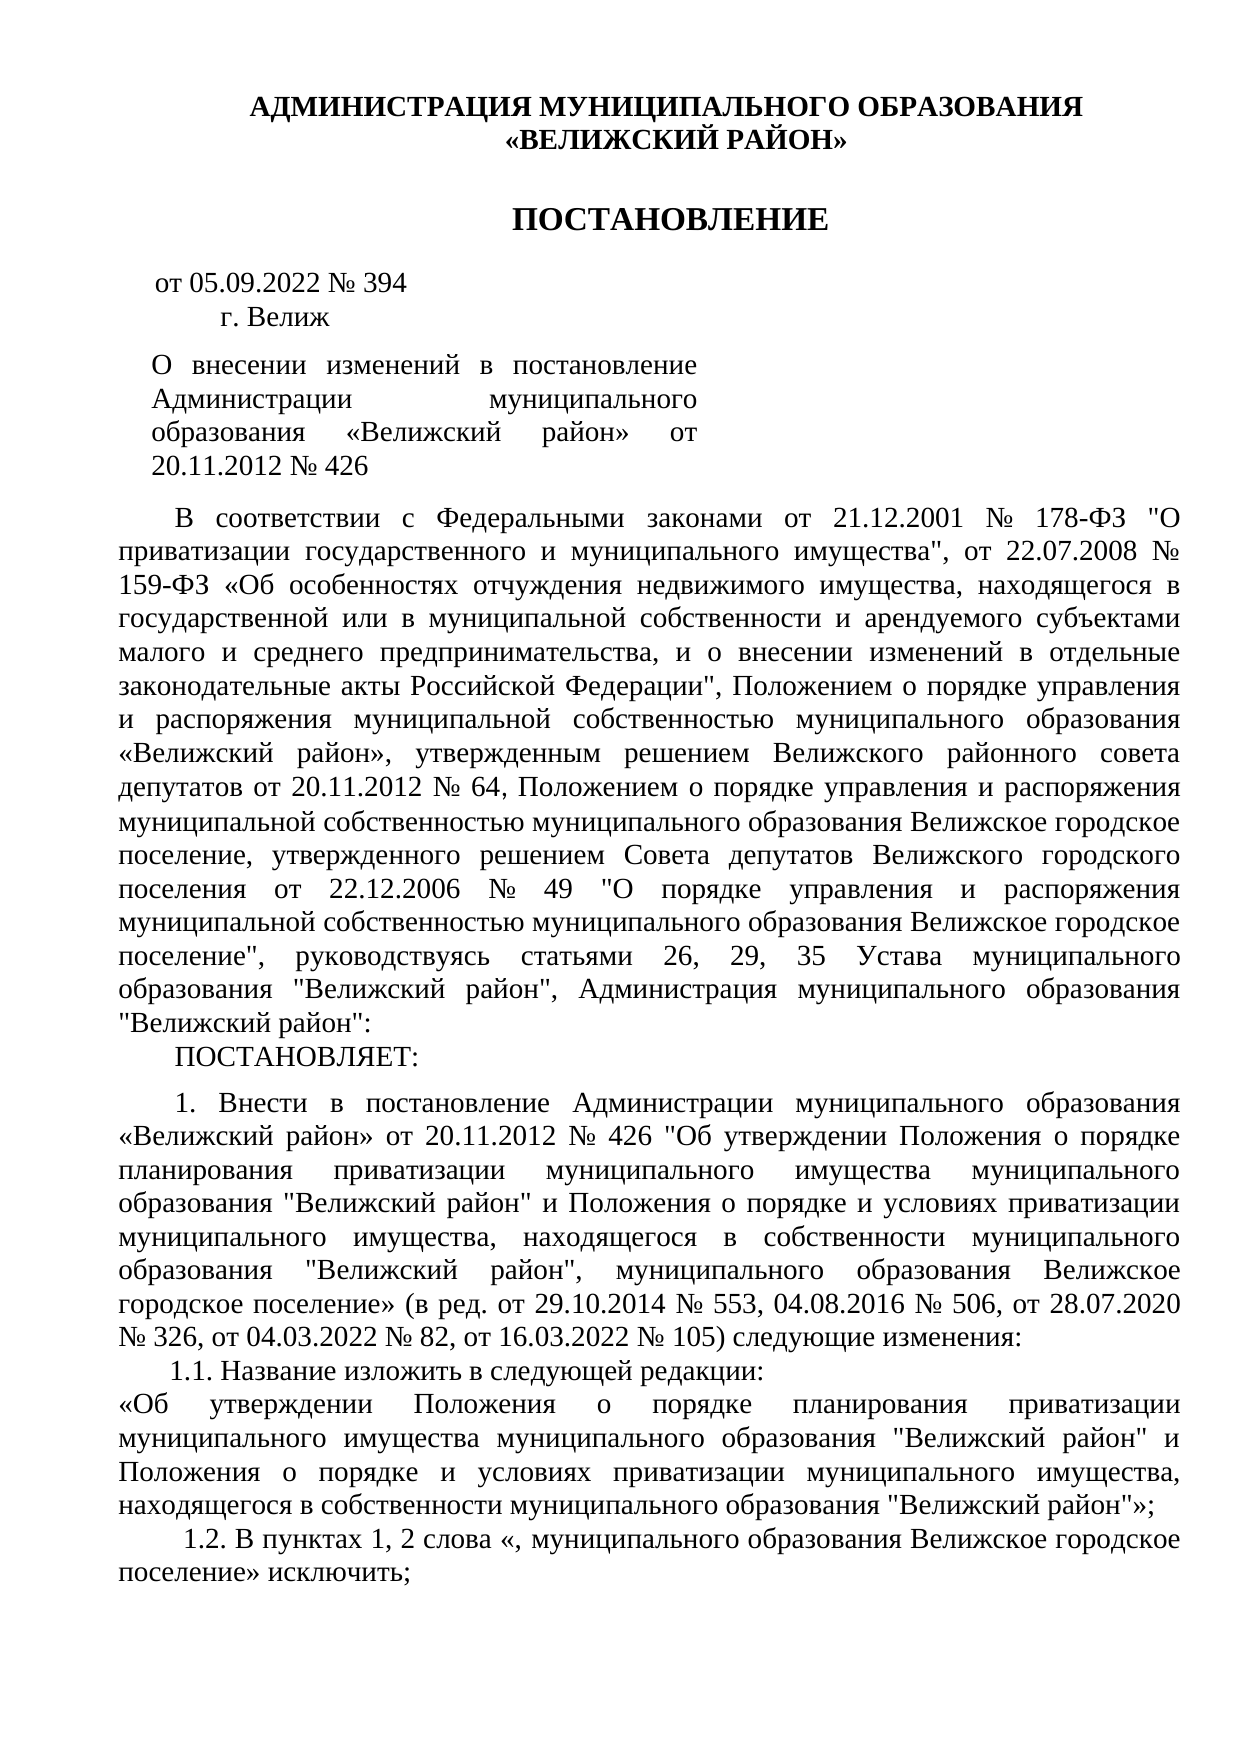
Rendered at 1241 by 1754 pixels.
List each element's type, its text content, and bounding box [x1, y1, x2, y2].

text 1. Внести в постановление Администрации муниципального образования «Велижский район» от 20.11.2012 № 426 "Об утверждении Положения о порядке планирования приватизации муниципального имущества муниципального образования "Велижский район" и Положения о порядке и условиях приватизации муниципального имущества, находящегося в собственности муниципального образования "Велижский район", муниципального образования Велижское городское поселение» (в ред. от 29.10.2014 № 553, 04.08.2016 № 506, от 28.07.2020 № 326, от 04.03.2022 № 82, от 16.03.2022 № 105) следующие изменения: [118, 1085, 1181, 1353]
text ПОСТАНОВЛЕНИЕ [413, 199, 1181, 237]
text «Об утверждении Положения о порядке планирования приватизации муниципального имущества муниципального образования "Велижский район" и Положения о порядке и условиях приватизации муниципального имущества, находящегося в собственности муниципального образования "Велижский район"»; [118, 1387, 1181, 1521]
text ПОСТАНОВЛЯЕТ: [118, 1039, 1181, 1072]
text В соответствии с Федеральными законами от 21.12.2001 № 178-ФЗ "О приватизации государственного и муниципального имущества", от 22.07.2008 № 159-ФЗ «Об особенностях отчуждения недвижимого имущества, находящегося в государственной или в муниципальной собственности и арендуемого субъектами малого и среднего предпринимательства, и о внесении изменений в отдельные законодательные акты Российской Федерации", Положением о порядке управления и распоряжения муниципальной собственностью муниципального образования «Велижский район», утвержденным решением Велижского районного совета депутатов от 20.11.2012 № 64, Положением о порядке управления и распоряжения муниципальной собственностью муниципального образования Велижское городское поселение, утвержденного решением Совета депутатов Велижского городского поселения от 22.12.2006 № 49 "О порядке управления и распоряжения муниципальной собственностью муниципального образования Велижское городское поселение", руководствуясь статьями 26, 29, 35 Устава муниципального образования "Велижский район", Администрация муниципального образования "Велижский район": [118, 500, 1181, 1039]
text 1.2. В пунктах 1, 2 слова «, муниципального образования Велижское городское поселение» исключить; [118, 1521, 1181, 1588]
text от 05.09.2022 № 394 [118, 265, 1181, 299]
text АДМИНИСТРАЦИЯ МУНИЦИПАЛЬНОГО ОБРАЗОВАНИЯ [118, 89, 1181, 122]
text г. Велиж [118, 299, 1181, 332]
text 1.1. Название изложить в следующей редакции: [118, 1353, 1181, 1387]
text «ВЕЛИЖСКИЙ РАЙОН» [118, 122, 1181, 156]
